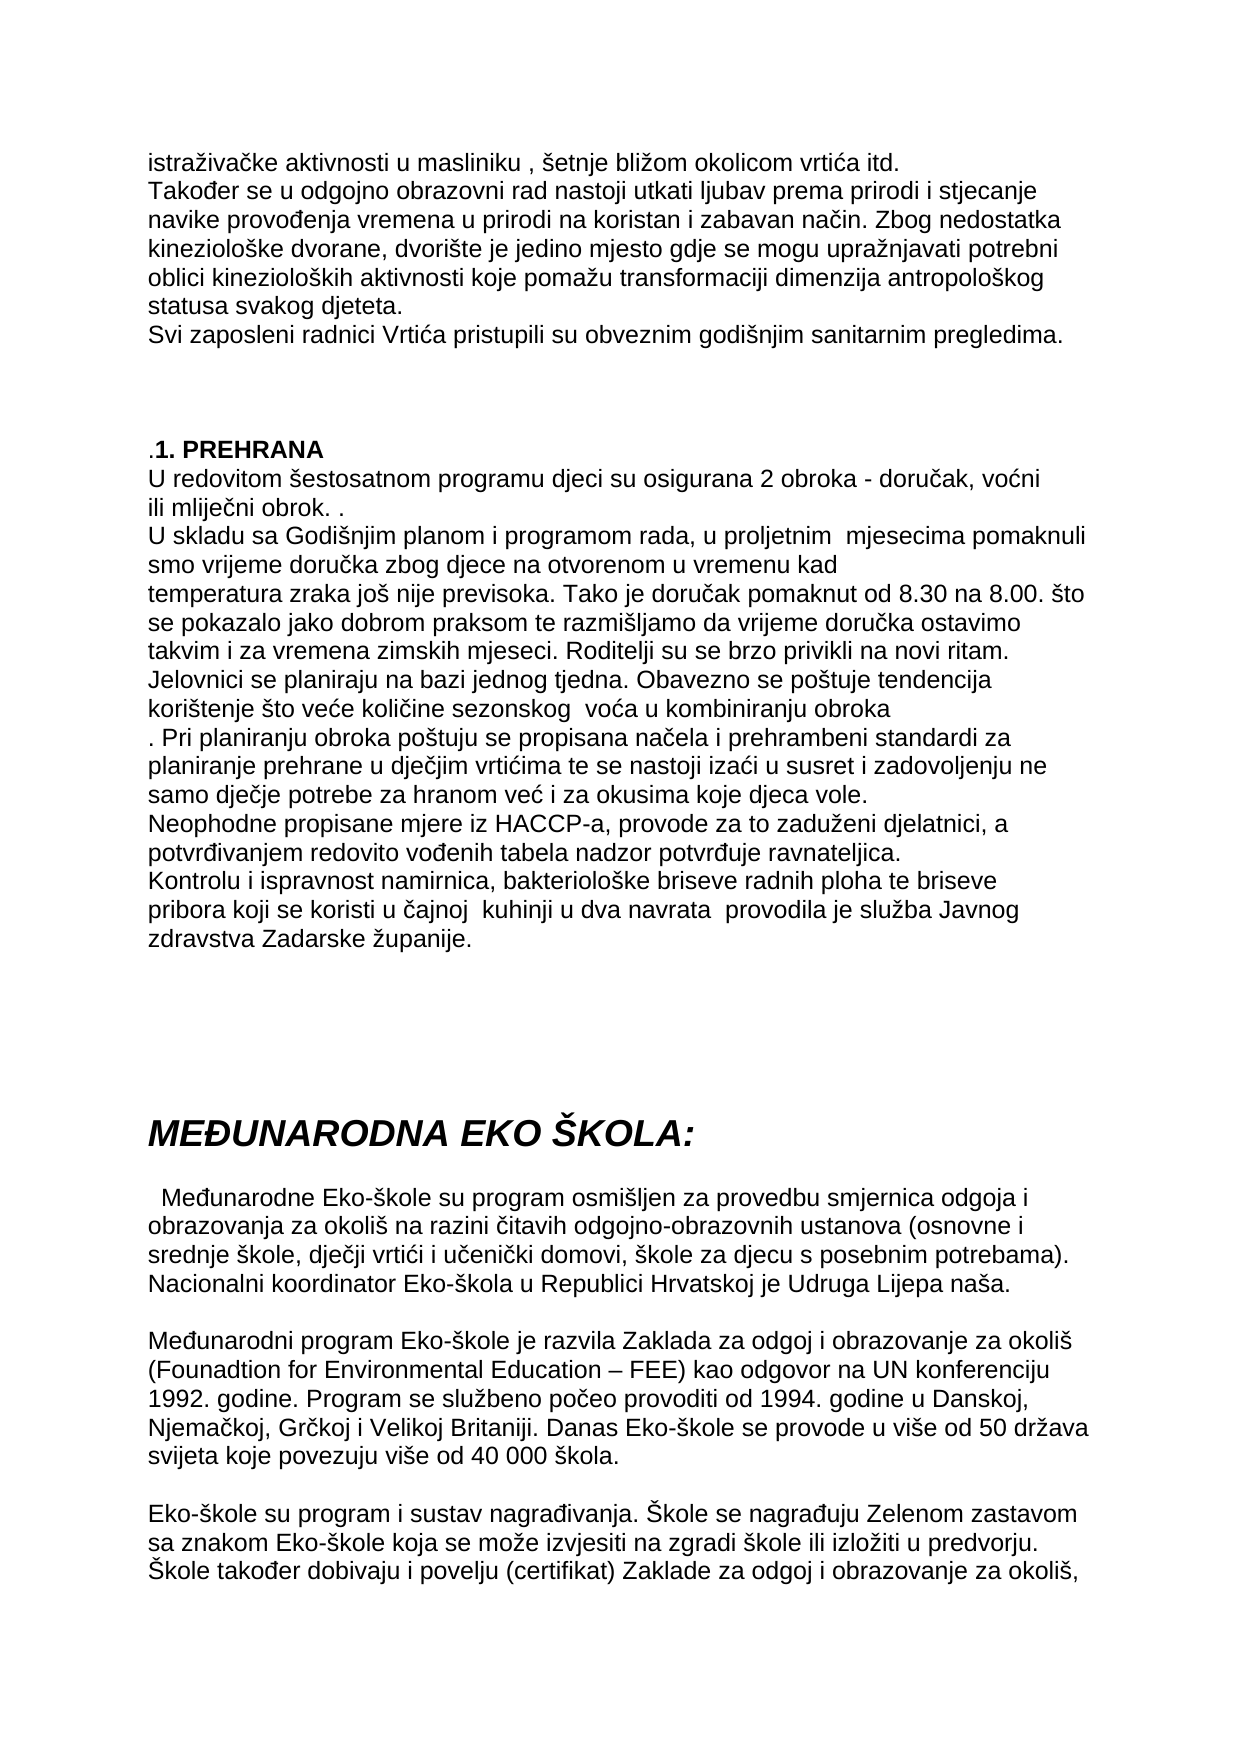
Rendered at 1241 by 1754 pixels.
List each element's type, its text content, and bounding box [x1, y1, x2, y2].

text takvim i za vremena zimskih mjeseci. Roditelji su se brzo privikli na novi ritam. [148, 636, 1093, 665]
text potvrđivanjem redovito vođenih tabela nadzor potvrđuje ravnateljica. [148, 838, 1093, 866]
text ili mliječni obrok. . [148, 493, 1093, 521]
text se pokazalo jako dobrom praksom te razmišljamo da vrijeme doručka ostavimo [148, 608, 1093, 636]
text U redovitom šestosatnom programu djeci su osigurana 2 obroka - doručak, voćni [148, 464, 1093, 493]
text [148, 1499, 1093, 1585]
text Neophodne propisane mjere iz HACCP-a, provode za to zaduženi djelatnici, a [148, 809, 1093, 838]
text navike provođenja vremena u prirodi na koristan i zabavan način. Zbog nedostatka [148, 205, 1093, 234]
text Jelovnici se planiraju na bazi jednog tjedna. Obavezno se poštuje tendencija [148, 665, 1093, 694]
text . Pri planiranju obroka poštuju se propisana načela i prehrambeni standardi za planiranje prehrane u dječjim vrtićima te se nastoji izaći u susret i zadovoljenju ne samo dječje potrebe za hranom već i za okusima koje djeca vole. [148, 723, 1093, 809]
text Svi zaposleni radnici Vrtića pristupili su obveznim godišnjim sanitarnim pregledima. [148, 320, 1093, 349]
text kineziološke dvorane, dvorište je jedino mjesto gdje se mogu upražnjavati potrebni [148, 234, 1093, 263]
text korištenje što veće količine sezonskog voća u kombiniranju obroka [148, 694, 1093, 723]
text Međunarodne Eko-škole su program osmišljen za provedbu smjernica odgoja i obrazovanja za okoliš na razini čitavih odgojno-obrazovnih ustanova (osnovne i srednje škole, dječji vrtići i učenički domovi, škole za djecu s posebnim potrebama). Nacionalni koordinator Eko-škola u Republici Hrvatskoj je Udruga Lijepa naša. [148, 1183, 1093, 1298]
text Međunarodni program Eko-škole je razvila Zaklada za odgoj i obrazovanje za okoliš (Founadtion for Environmental Education – FEE) kao odgovor na UN konferenciju 1992. godine. Program se službeno počeo provoditi od 1994. godine u Danskoj, Njemačkoj, Grčkoj i Velikoj Britaniji. Danas Eko-škole se provode u više od 50 država svijeta koje povezuju više od 40 000 škola. [148, 1326, 1093, 1470]
text U skladu sa Godišnjim planom i programom rada, u proljetnim mjesecima pomaknuli [148, 521, 1093, 550]
text istraživačke aktivnosti u masliniku , šetnje bližom okolicom vrtića itd. [148, 148, 1093, 176]
text statusa svakog djeteta. [148, 291, 1093, 320]
text pribora koji se koristi u čajnoj kuhinji u dva navrata provodila je služba Javnog zdravstva Zadarske županije. [148, 895, 1093, 953]
text Kontrolu i ispravnost namirnica, bakteriološke briseve radnih ploha te briseve [148, 866, 1093, 895]
text Također se u odgojno obrazovni rad nastoji utkati ljubav prema prirodi i stjecanje [148, 176, 1093, 205]
text smo vrijeme doručka zbog djece na otvorenom u vremenu kad [148, 550, 1093, 579]
text .1. PREHRANA [148, 435, 1093, 464]
text oblici kinezioloških aktivnosti koje pomažu transformaciji dimenzija antropološkog [148, 263, 1093, 291]
text MEĐUNARODNA EKO ŠKOLA: [148, 1111, 1093, 1154]
text temperatura zraka još nije previsoka. Tako je doručak pomaknut od 8.30 na 8.00. što [148, 579, 1093, 608]
